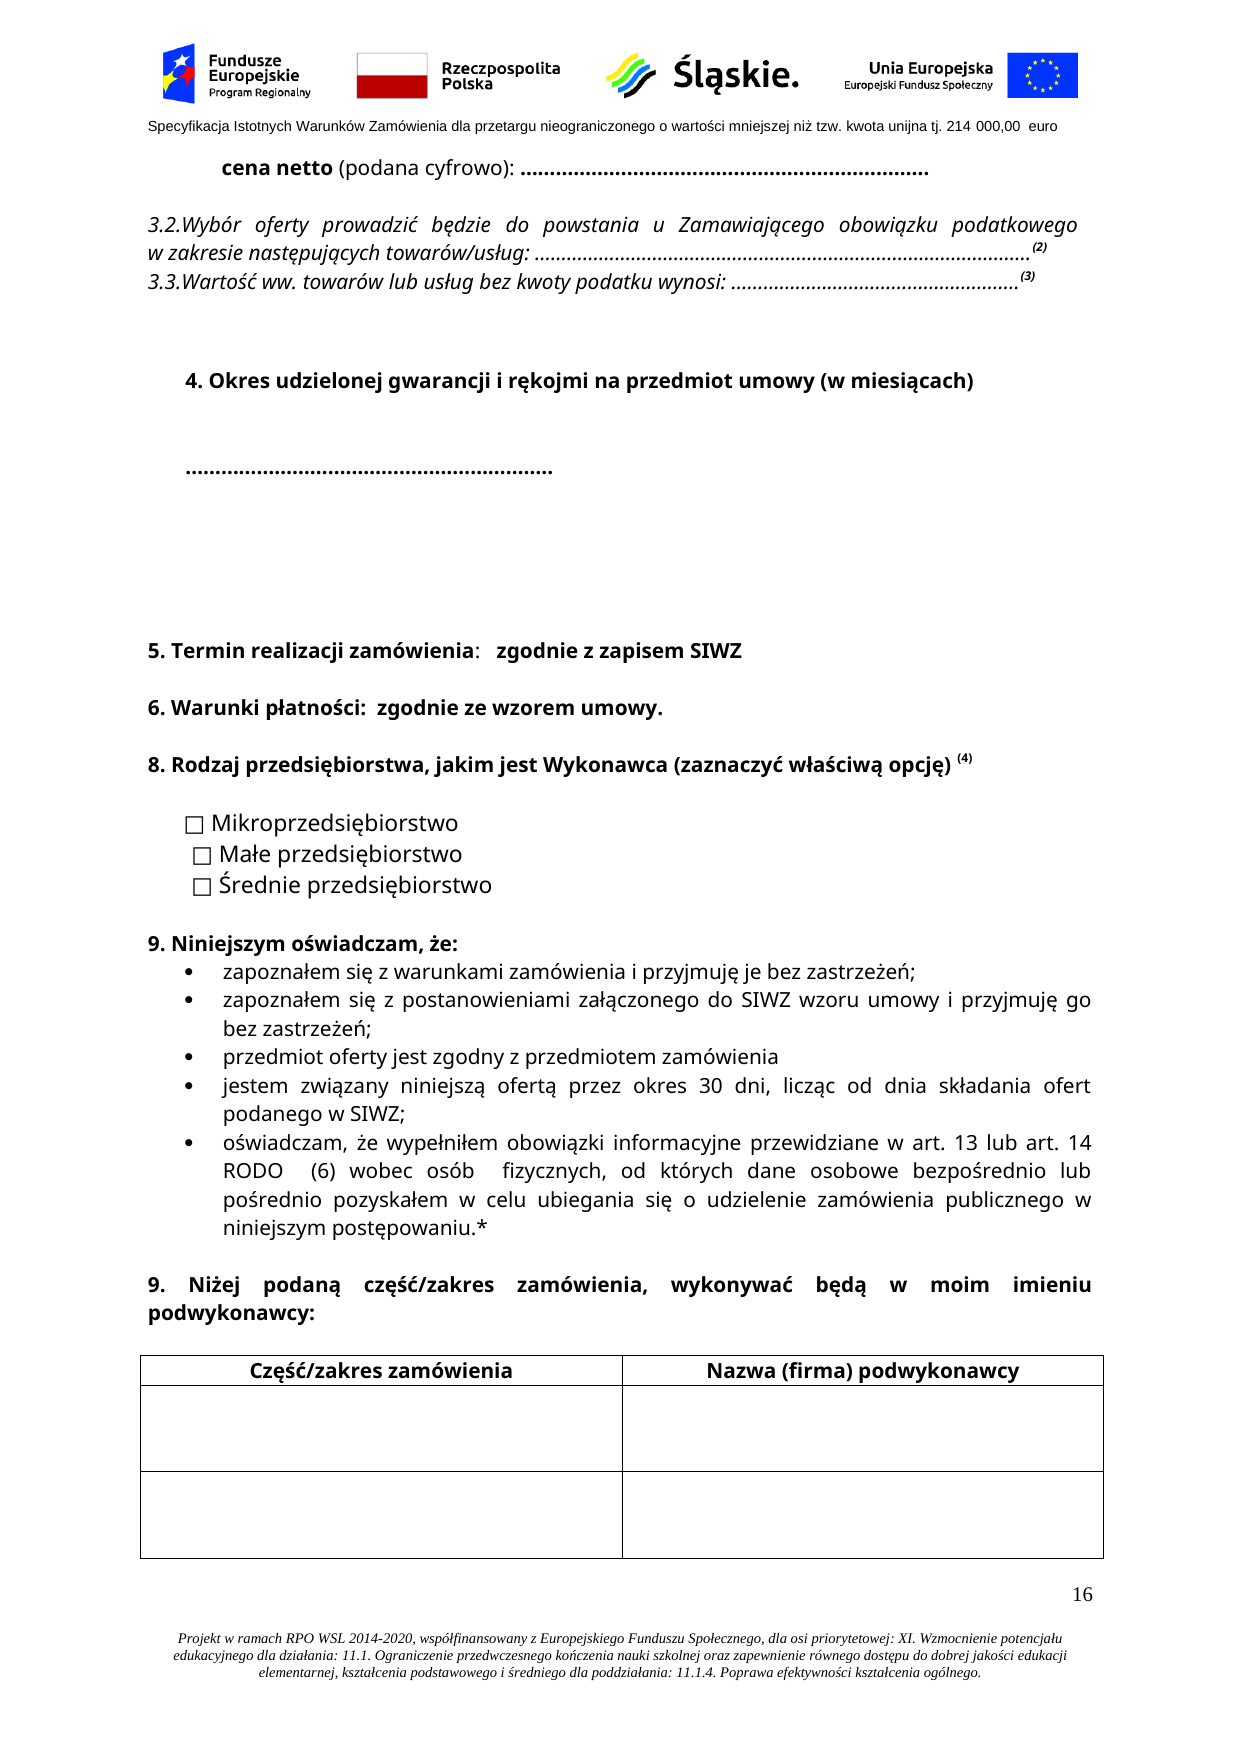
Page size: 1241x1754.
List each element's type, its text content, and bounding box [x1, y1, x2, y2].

text 3.2.Wybór oferty prowadzić będzie do powstania u Zamawiającego obowiązku podatkowego w zakresie następujących towarów/usług: …………………………………………………………………………………(2) [148, 210, 1093, 267]
list zapoznałem się z warunkami zamówienia i przyjmuję je bez zastrzeżeń; [185, 957, 1093, 986]
table_cell [623, 1386, 1103, 1471]
text 8. Rodzaj przedsiębiorstwa, jakim jest Wykonawca (zaznaczyć właściwą opcję) (4) [148, 750, 1093, 778]
table_cell [141, 1386, 622, 1471]
text 6. Warunki płatności: zgodnie ze wzorem umowy. [148, 693, 1093, 721]
text 9. Niżej podaną część/zakres zamówienia, wykonywać będą w moim imieniu podwykonawcy: [148, 1270, 1093, 1327]
list jestem związany niniejszą ofertą przez okres 30 dni, licząc od dnia składania ofert podanego w SIWZ; [185, 1071, 1093, 1128]
text 3.3.Wartość ww. towarów lub usług bez kwoty podatku wynosi: ………………………………………………(3) [148, 267, 1092, 295]
table_header Część/zakres zamówienia [141, 1356, 622, 1385]
table_header Nazwa (firma) podwykonawcy [623, 1356, 1103, 1385]
list zapoznałem się z postanowieniami załączonego do SIWZ wzoru umowy i przyjmuję go bez zastrzeżeń; [185, 986, 1093, 1042]
text □ Małe przedsiębiorstwo [148, 838, 1093, 869]
list oświadczam, że wypełniłem obowiązki informacyjne przewidziane w art. 13 lub art. 14 RODO (6) wobec osób fizycznych, od których dane osobowe bezpośrednio lub pośrednio pozyskałem w celu ubiegania się o udzielenie zamówienia publicznego w niniejszym postępowaniu.* [185, 1128, 1093, 1242]
table_cell [623, 1472, 1103, 1557]
list przedmiot oferty jest zgodny z przedmiotem zamówienia [185, 1042, 1093, 1071]
text 9. Niniejszym oświadczam, że: [148, 929, 1093, 957]
text 5. Termin realizacji zamówienia: zgodnie z zapisem SIWZ [148, 636, 1093, 664]
text cena netto (podana cyfrowo): …………………………………………………………… [148, 153, 1093, 182]
table_cell [141, 1472, 622, 1557]
text □ Średnie przedsiębiorstwo [148, 869, 1093, 900]
picture [147, 29, 1093, 118]
text …………………………………………………….. [185, 452, 1093, 480]
text 4. Okres udzielonej gwarancji i rękojmi na przedmiot umowy (w miesiącach) [185, 366, 1093, 395]
text □ Mikroprzedsiębiorstwo [148, 807, 1093, 838]
